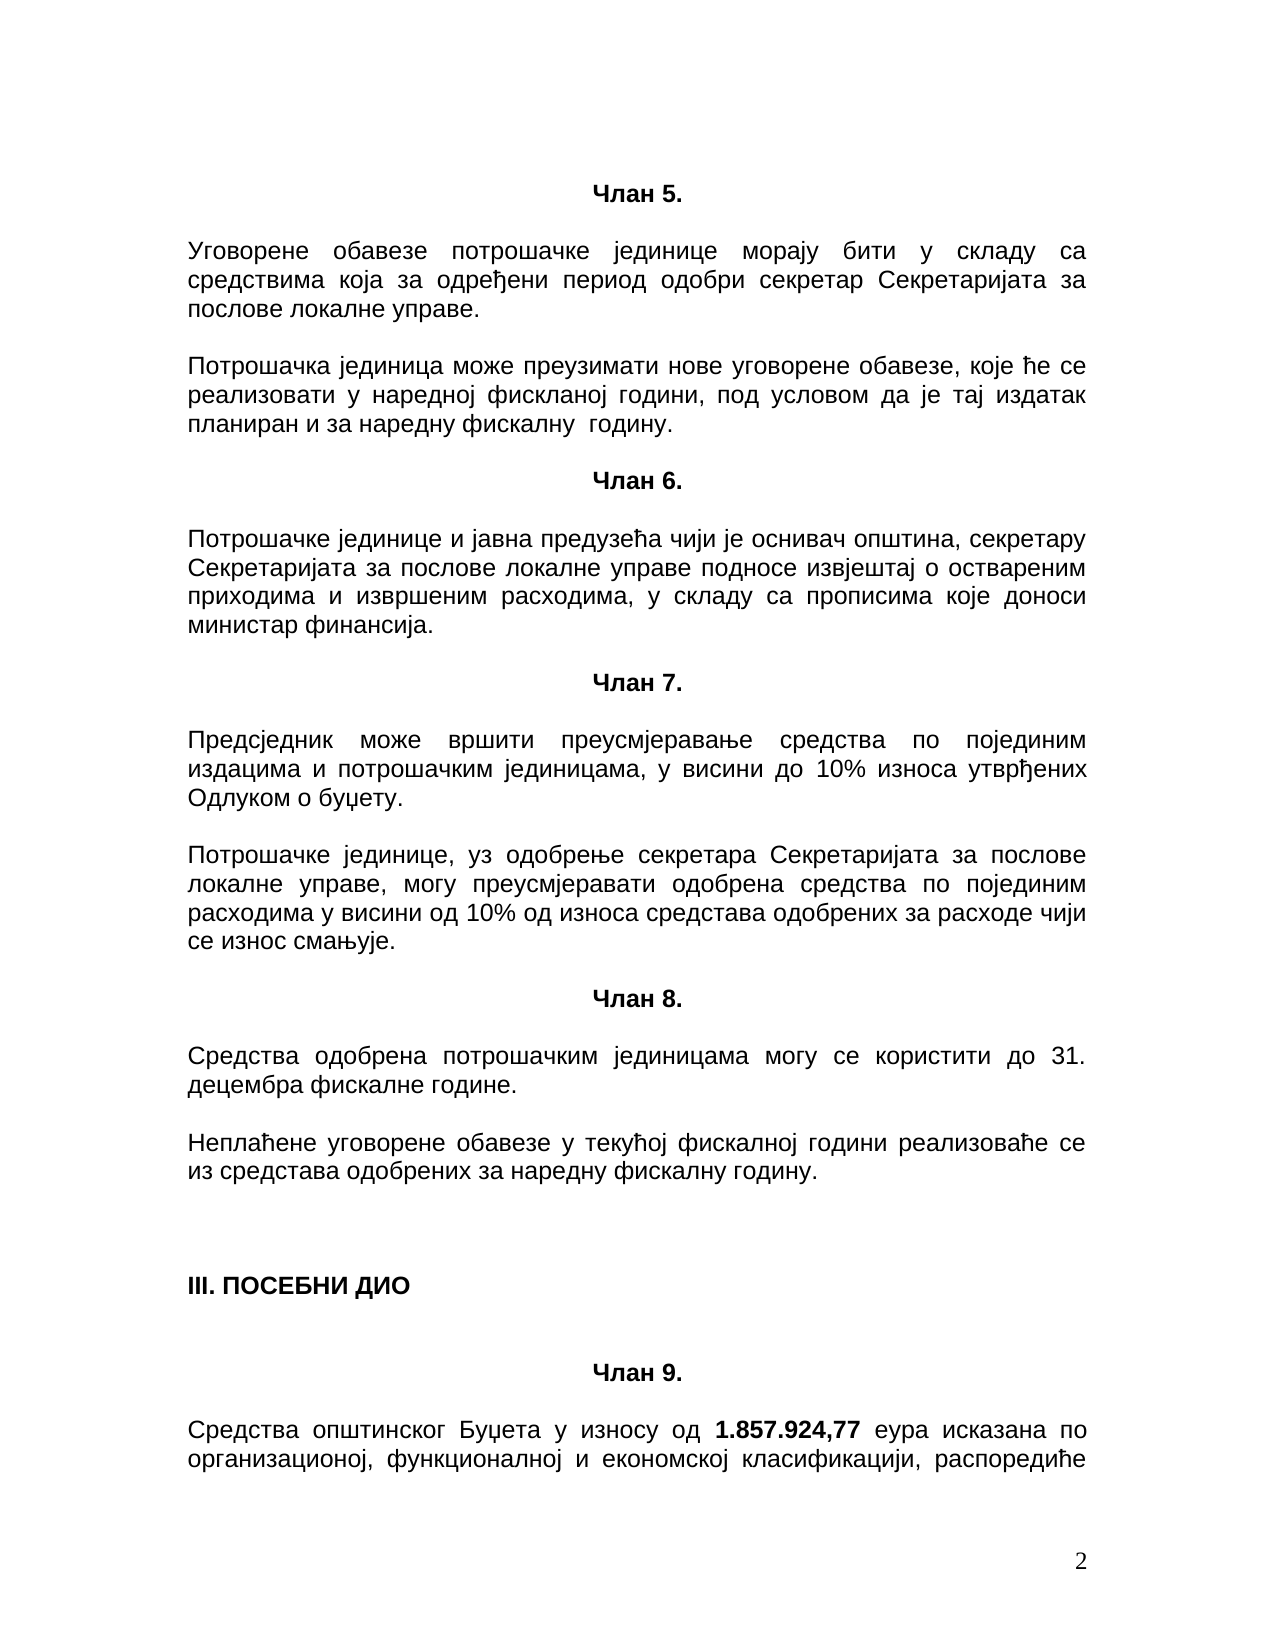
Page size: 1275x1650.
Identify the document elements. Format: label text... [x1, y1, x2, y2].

text Неплаћене уговорене обавезе у текућој фискалној години реализоваће се из средстава одобрених за наредну фискалну годину. [187, 1127, 1087, 1185]
text Члан 8. [187, 984, 1087, 1012]
text Члан 9. [187, 1357, 1087, 1386]
text Уговорене обавезе потрошачке јединице морају бити у складу са средствима која за одређени период одобри секретар Секретаријата за послове локалне управе. [187, 236, 1087, 322]
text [187, 1415, 1087, 1472]
text Члан 7. [187, 667, 1087, 696]
text Потрошачке јединице, уз одобрење секретара Секретаријата за послове локалне управе, могу преусмјеравати одобрена средства по појединим расходима у висини од 10% од износа средстава одобрених за расходе чији се износ смањује. [187, 840, 1087, 955]
text Средства одобрена потрошачким јединицама могу се користити до 31. децембра фискалне године. [187, 1041, 1087, 1099]
text Члан 6. [187, 466, 1087, 495]
text Потрошачка јединица може преузимати нове уговорене обавезе, које ће се реализовати у наредној фискланој години, под условом да је тај издатак планиран и за наредну фискалну годину. [187, 351, 1087, 437]
text Предсједник може вршити преусмјеравање средства по појединим издацима и потрошачким јединицама, у висини до 10% износа утврђених Одлуком о буџету. [187, 725, 1087, 811]
text III. ПОСЕБНИ ДИО [187, 1271, 1087, 1300]
text Потрошачке јединице и јавна предузећа чији је оснивач општина, секретару Секретаријата за послове локалне управе подносе извјештај о оствареним приходима и извршеним расходима, у складу са прописима које доноси министар финансија. [187, 524, 1087, 639]
text Члан 5. [187, 179, 1087, 207]
